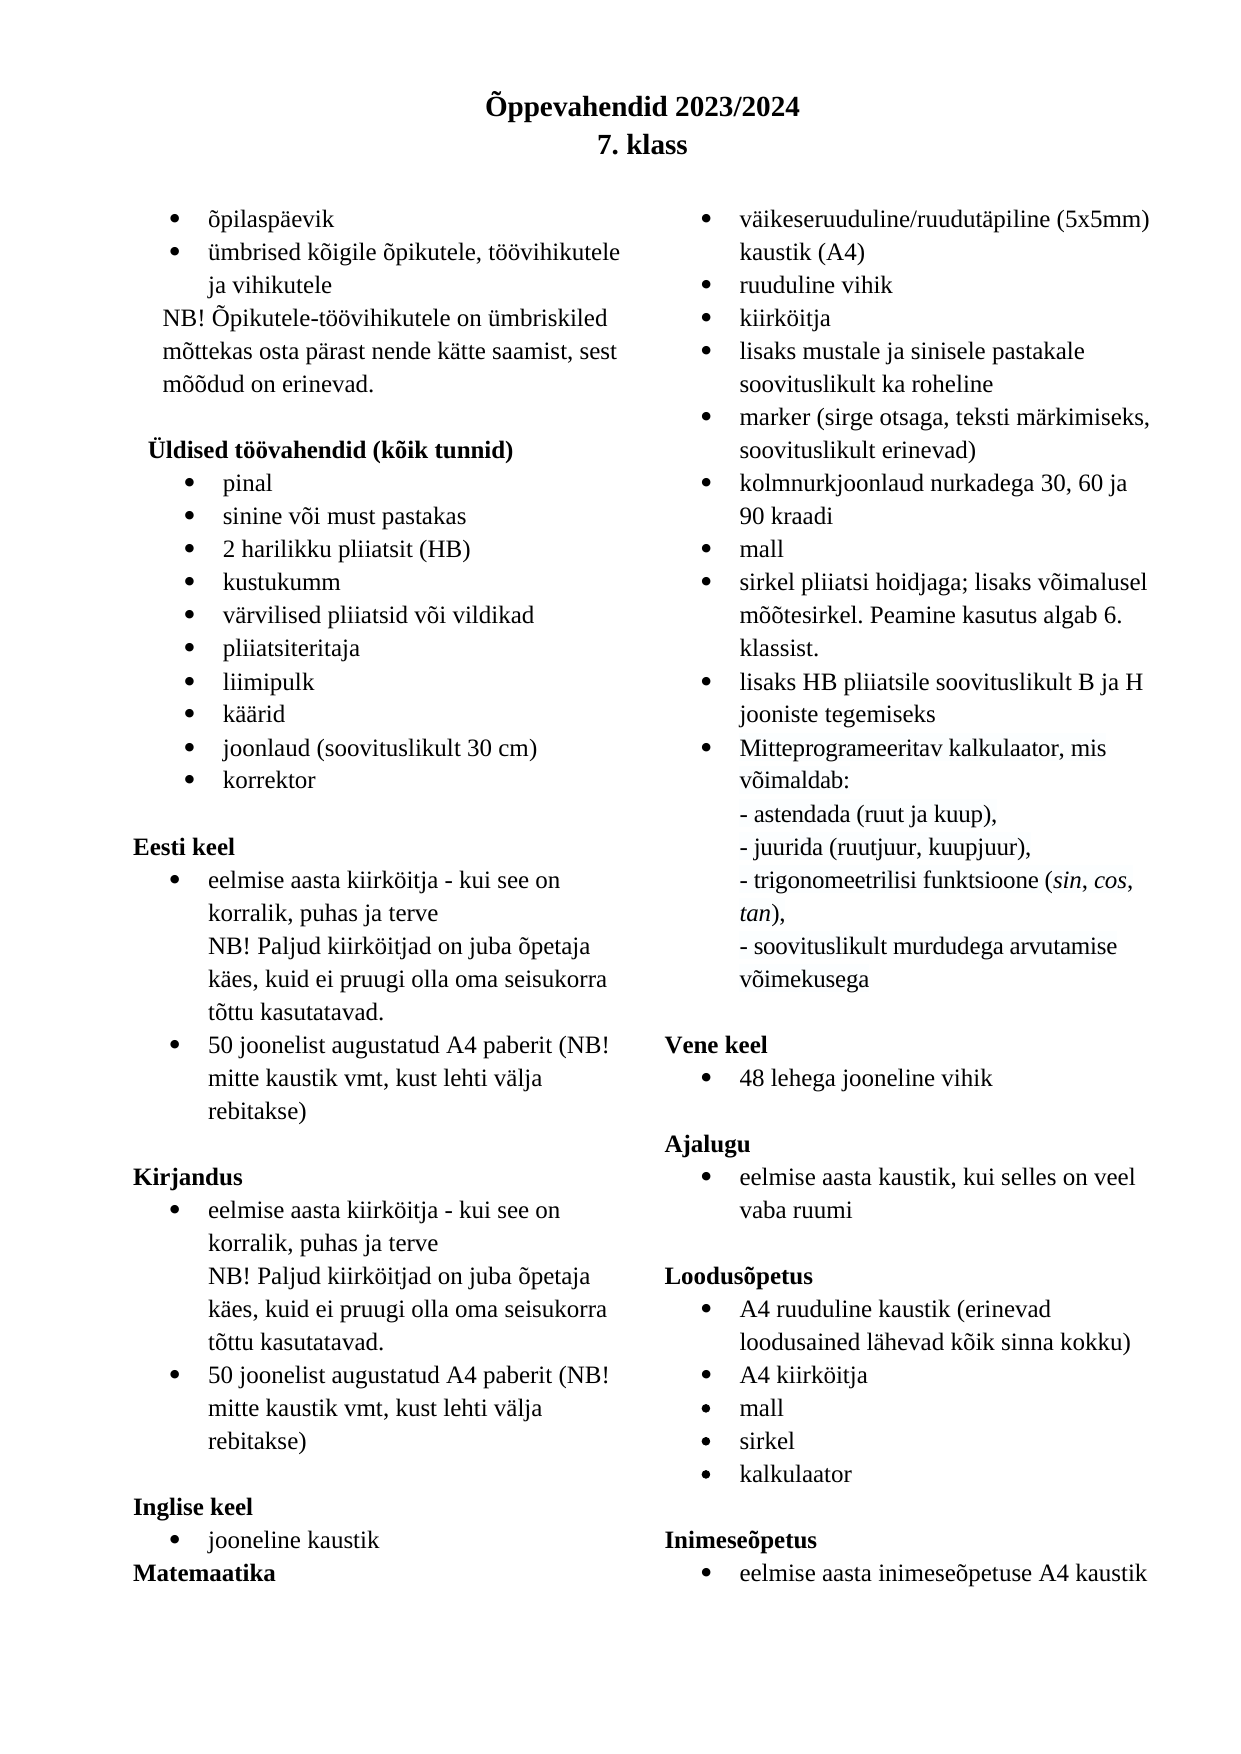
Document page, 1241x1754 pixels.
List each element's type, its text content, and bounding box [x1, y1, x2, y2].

list lisaks HB pliiatsile soovituslikult B ja H jooniste tegemiseks [702, 667, 1152, 728]
text Üldised töövahendid (kõik tunnid) [148, 435, 620, 464]
list korrektor [185, 766, 620, 794]
list mall [702, 1393, 1152, 1422]
list liimipulk [185, 667, 620, 695]
text Eesti keel [133, 832, 620, 860]
list käärid [185, 699, 620, 728]
list sirkel [702, 1426, 1152, 1455]
list lisaks mustale ja sinisele pastakale soovituslikult ka roheline [702, 336, 1152, 398]
text Inimeseõpetus [664, 1525, 1152, 1554]
text Õppevahendid 2023/2024 [133, 89, 1152, 122]
list 50 joonelist augustatud A4 paberit (NB! mitte kaustik vmt, kust lehti välja rebitakse) [170, 1030, 620, 1124]
list ruuduline vihik [702, 270, 1152, 299]
list väikeseruuduline/ruudutäpiline (5x5mm) kaustik (A4) [702, 204, 1152, 266]
list pliiatsiteritaja [185, 633, 620, 662]
text Loodusõpetus [664, 1261, 1152, 1290]
list 48 lehega jooneline vihik [702, 1063, 1152, 1092]
list A4 ruuduline kaustik (erinevad loodusained lähevad kõik sinna kokku) [702, 1294, 1152, 1356]
list NB! Paljud kiirköitjad on juba õpetaja käes, kuid ei pruugi olla oma seisukorra tõttu kasutatavad. [208, 931, 620, 1026]
list sirkel pliiatsi hoidjaga; lisaks võimalusel mõõtesirkel. Peamine kasutus algab 6. klassist. [702, 567, 1152, 662]
list pinal [185, 468, 620, 497]
text 7. klass [133, 127, 1152, 161]
list kolmnurkjoonlaud nurkadega 30, 60 ja 90 kraadi [702, 468, 1152, 530]
list kalkulaator [702, 1459, 1152, 1488]
text Inglise keel [133, 1492, 620, 1521]
list sinine või must pastakas [185, 501, 620, 530]
list jooneline kaustik [170, 1525, 620, 1554]
list NB! Õpikutele-töövihikutele on ümbriskiled mõttekas osta pärast nende kätte saamist, sest mõõdud on erinevad. [162, 303, 620, 398]
list marker (sirge otsaga, teksti märkimiseks, soovituslikult erinevad) [702, 402, 1152, 464]
text Ajalugu [664, 1129, 1152, 1158]
list ümbrised kõigile õpikutele, töövihikutele ja vihikutele [170, 237, 620, 299]
list kiirköitja [702, 303, 1152, 332]
list Mitteprogrameeritav kalkulaator, mis võimaldab: - astendada (ruut ja kuup), - juurida (ruutjuur, kuupjuur), - trigonomeetrilisi funktsioone (sin, cos, tan), - soovituslikult murdudega arvutamise võimekusega [702, 733, 1152, 992]
list eelmise aasta kiirköitja - kui see on korralik, puhas ja terve [170, 1195, 620, 1257]
list 2 harilikku pliiatsit (HB) [185, 534, 620, 563]
list joonlaud (soovituslikult 30 cm) [185, 733, 620, 761]
list eelmise aasta kaustik, kui selles on veel vaba ruumi [702, 1162, 1152, 1224]
list värvilised pliiatsid või vildikad [185, 601, 620, 629]
text Vene keel [664, 1030, 1152, 1058]
list eelmise aasta kiirköitja - kui see on korralik, puhas ja terve [170, 865, 620, 926]
text Matemaatika [133, 1558, 620, 1587]
list eelmise aasta inimeseõpetuse A4 kaustik [702, 1558, 1152, 1587]
list kustukumm [185, 567, 620, 596]
list A4 kiirköitja [702, 1360, 1152, 1389]
list 50 joonelist augustatud A4 paberit (NB! mitte kaustik vmt, kust lehti välja rebitakse) [170, 1360, 620, 1455]
text Kirjandus [133, 1162, 620, 1191]
list õpilaspäevik [170, 204, 620, 233]
list NB! Paljud kiirköitjad on juba õpetaja käes, kuid ei pruugi olla oma seisukorra tõttu kasutatavad. [208, 1261, 620, 1356]
list mall [702, 534, 1152, 563]
